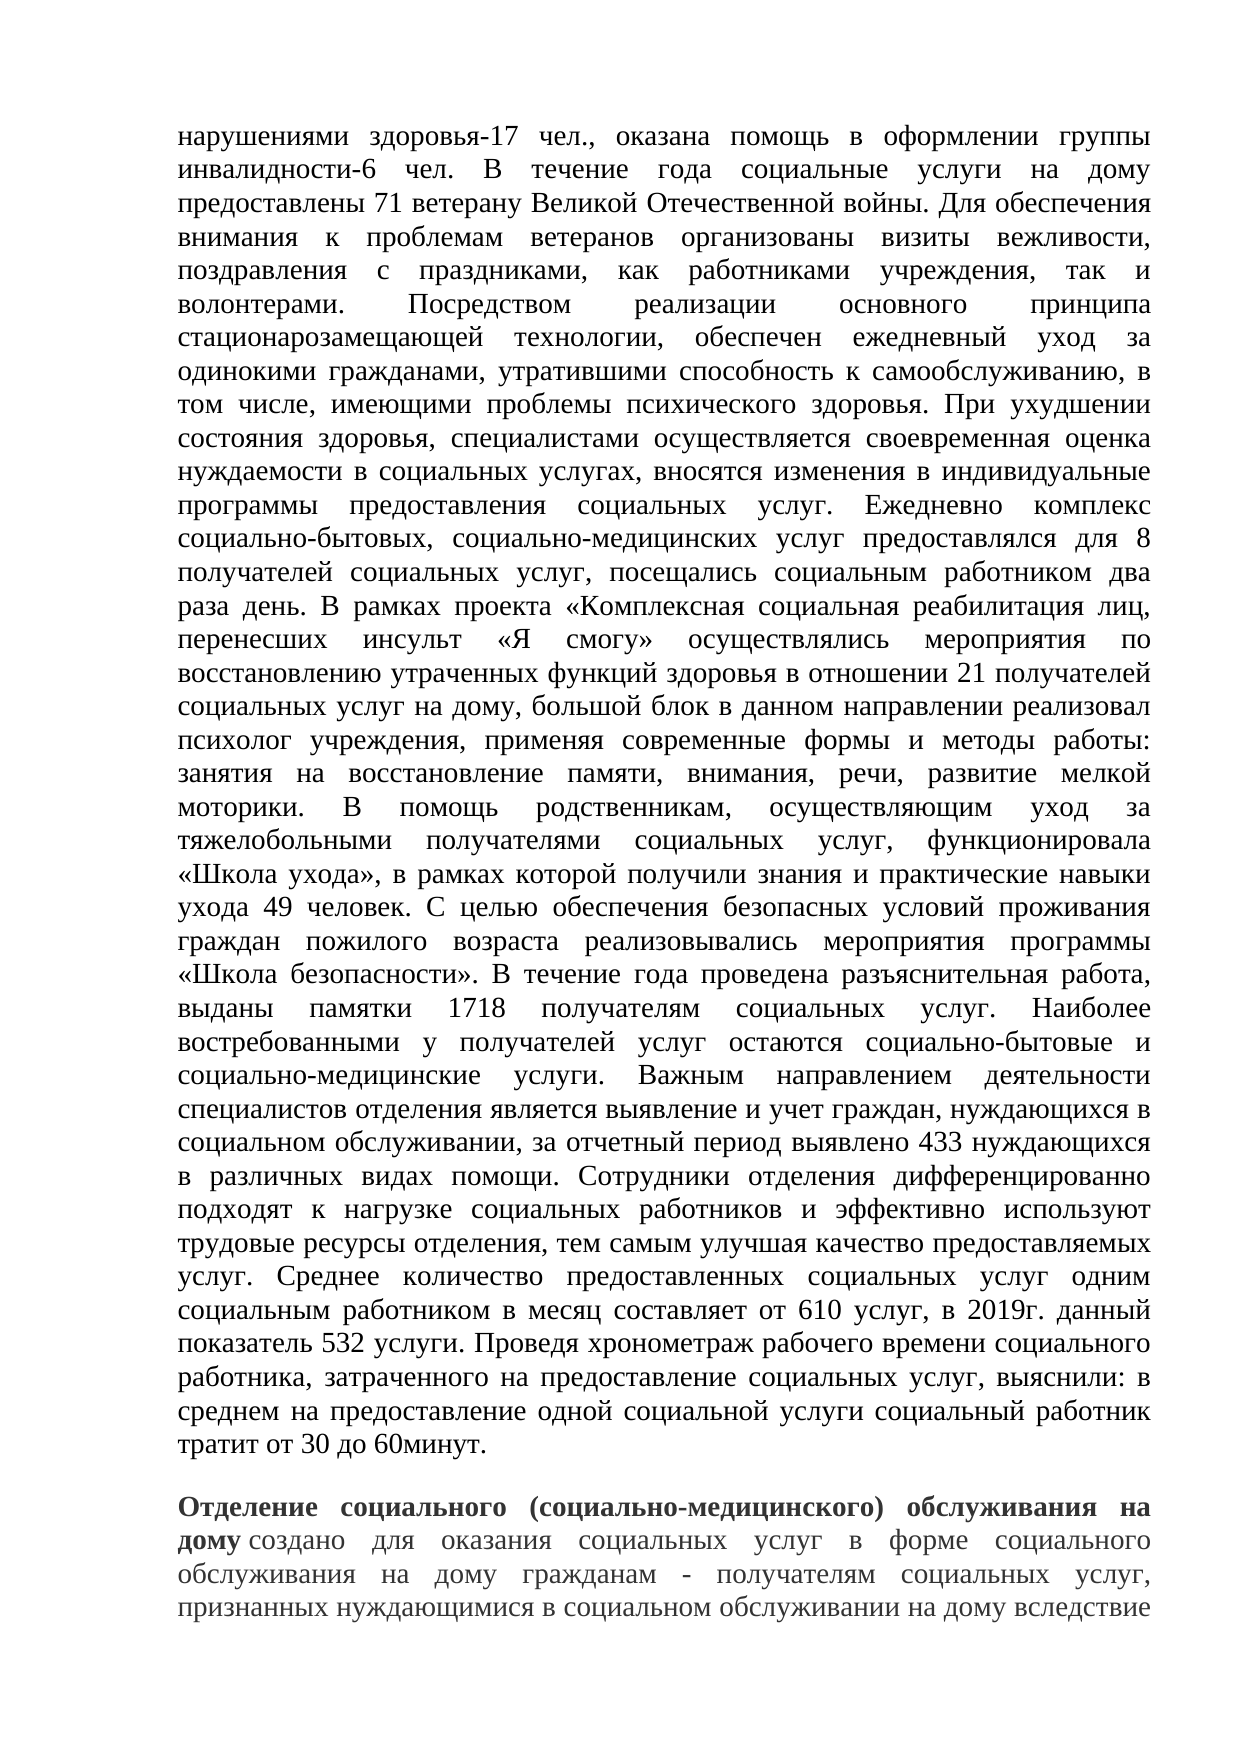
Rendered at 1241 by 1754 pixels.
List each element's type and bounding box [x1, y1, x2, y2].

text [177, 118, 1152, 1460]
text [177, 1489, 1152, 1623]
